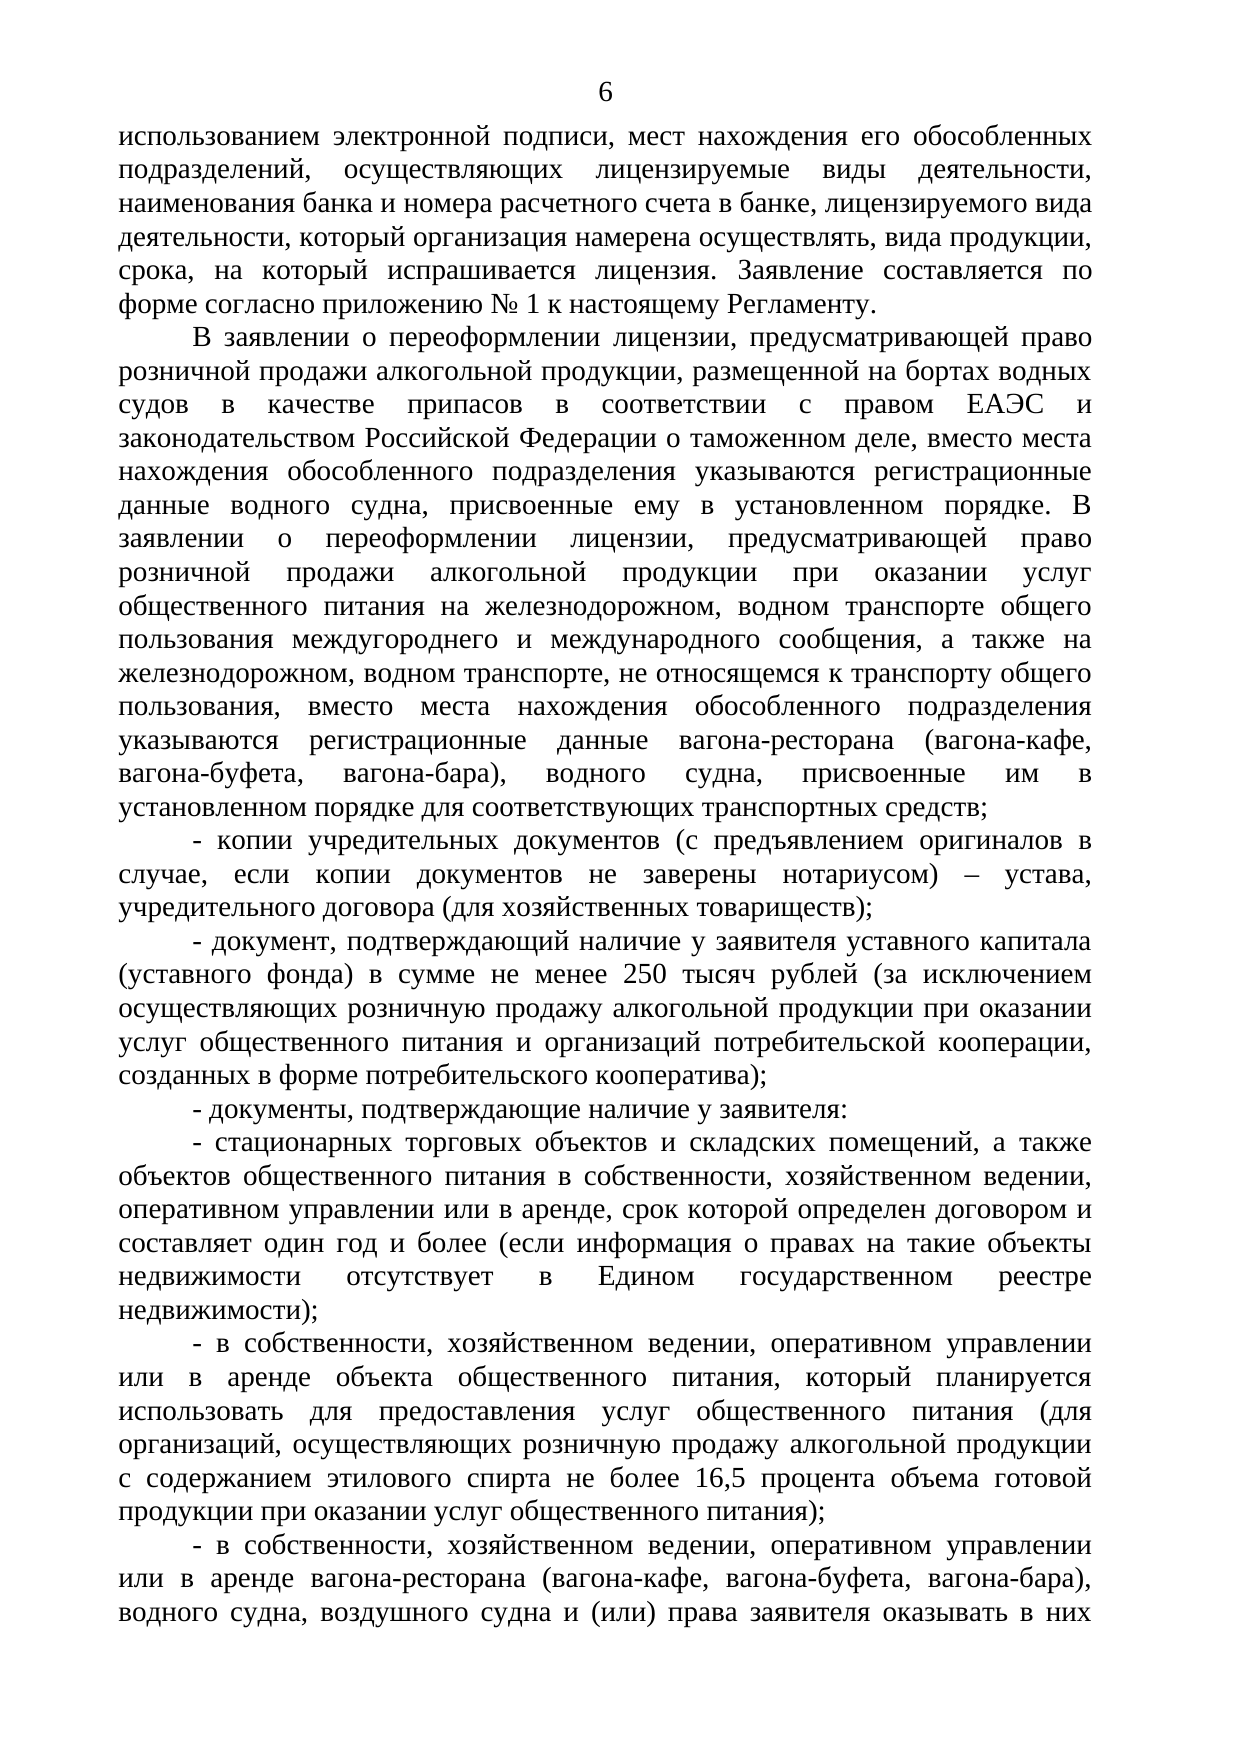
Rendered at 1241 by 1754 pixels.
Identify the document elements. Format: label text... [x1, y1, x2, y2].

text В заявлении о переоформлении лицензии, предусматривающей право розничной продажи алкогольной продукции, размещенной на бортах водных судов в качестве припасов в соответствии с правом ЕАЭС и законодательством Российской Федерации о таможенном деле, вместо места нахождения обособленного подразделения указываются регистрационные данные водного судна, присвоенные ему в установленном порядке. В заявлении о переоформлении лицензии, предусматривающей право розничной продажи алкогольной продукции при оказании услуг общественного питания на железнодорожном, водном транспорте общего пользования междугороднего и международного сообщения, а также на железнодорожном, водном транспорте, не относящемся к транспорту общего пользования, вместо места нахождения обособленного подразделения указываются регистрационные данные вагона-ресторана (вагона-кафе, вагона-буфета, вагона-бара), водного судна, присвоенные им в установленном порядке для соответствующих транспортных средств; [118, 319, 1093, 822]
text - документы, подтверждающие наличие у заявителя: [118, 1091, 1093, 1124]
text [118, 1527, 1093, 1627]
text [118, 118, 1093, 319]
text - документ, подтверждающий наличие у заявителя уставного капитала (уставного фонда) в сумме не менее 250 тысяч рублей (за исключением осуществляющих розничную продажу алкогольной продукции при оказании услуг общественного питания и организаций потребительской кооперации, созданных в форме потребительского кооператива); [118, 923, 1093, 1091]
text - копии учредительных документов (с предъявлением оригиналов в случае, если копии документов не заверены нотариусом) – устава, учредительного договора (для хозяйственных товариществ); [118, 822, 1093, 923]
text - стационарных торговых объектов и складских помещений, а также объектов общественного питания в собственности, хозяйственном ведении, оперативном управлении или в аренде, срок которой определен договором и составляет один год и более (если информация о правах на такие объекты недвижимости отсутствует в Едином государственном реестре недвижимости); [118, 1124, 1093, 1326]
text - в собственности, хозяйственном ведении, оперативном управлении или в аренде объекта общественного питания, который планируется использовать для предоставления услуг общественного питания (для организаций, осуществляющих розничную продажу алкогольной продукции с содержанием этилового спирта не более 16,5 процента объема готовой продукции при оказании услуг общественного питания); [118, 1326, 1093, 1527]
